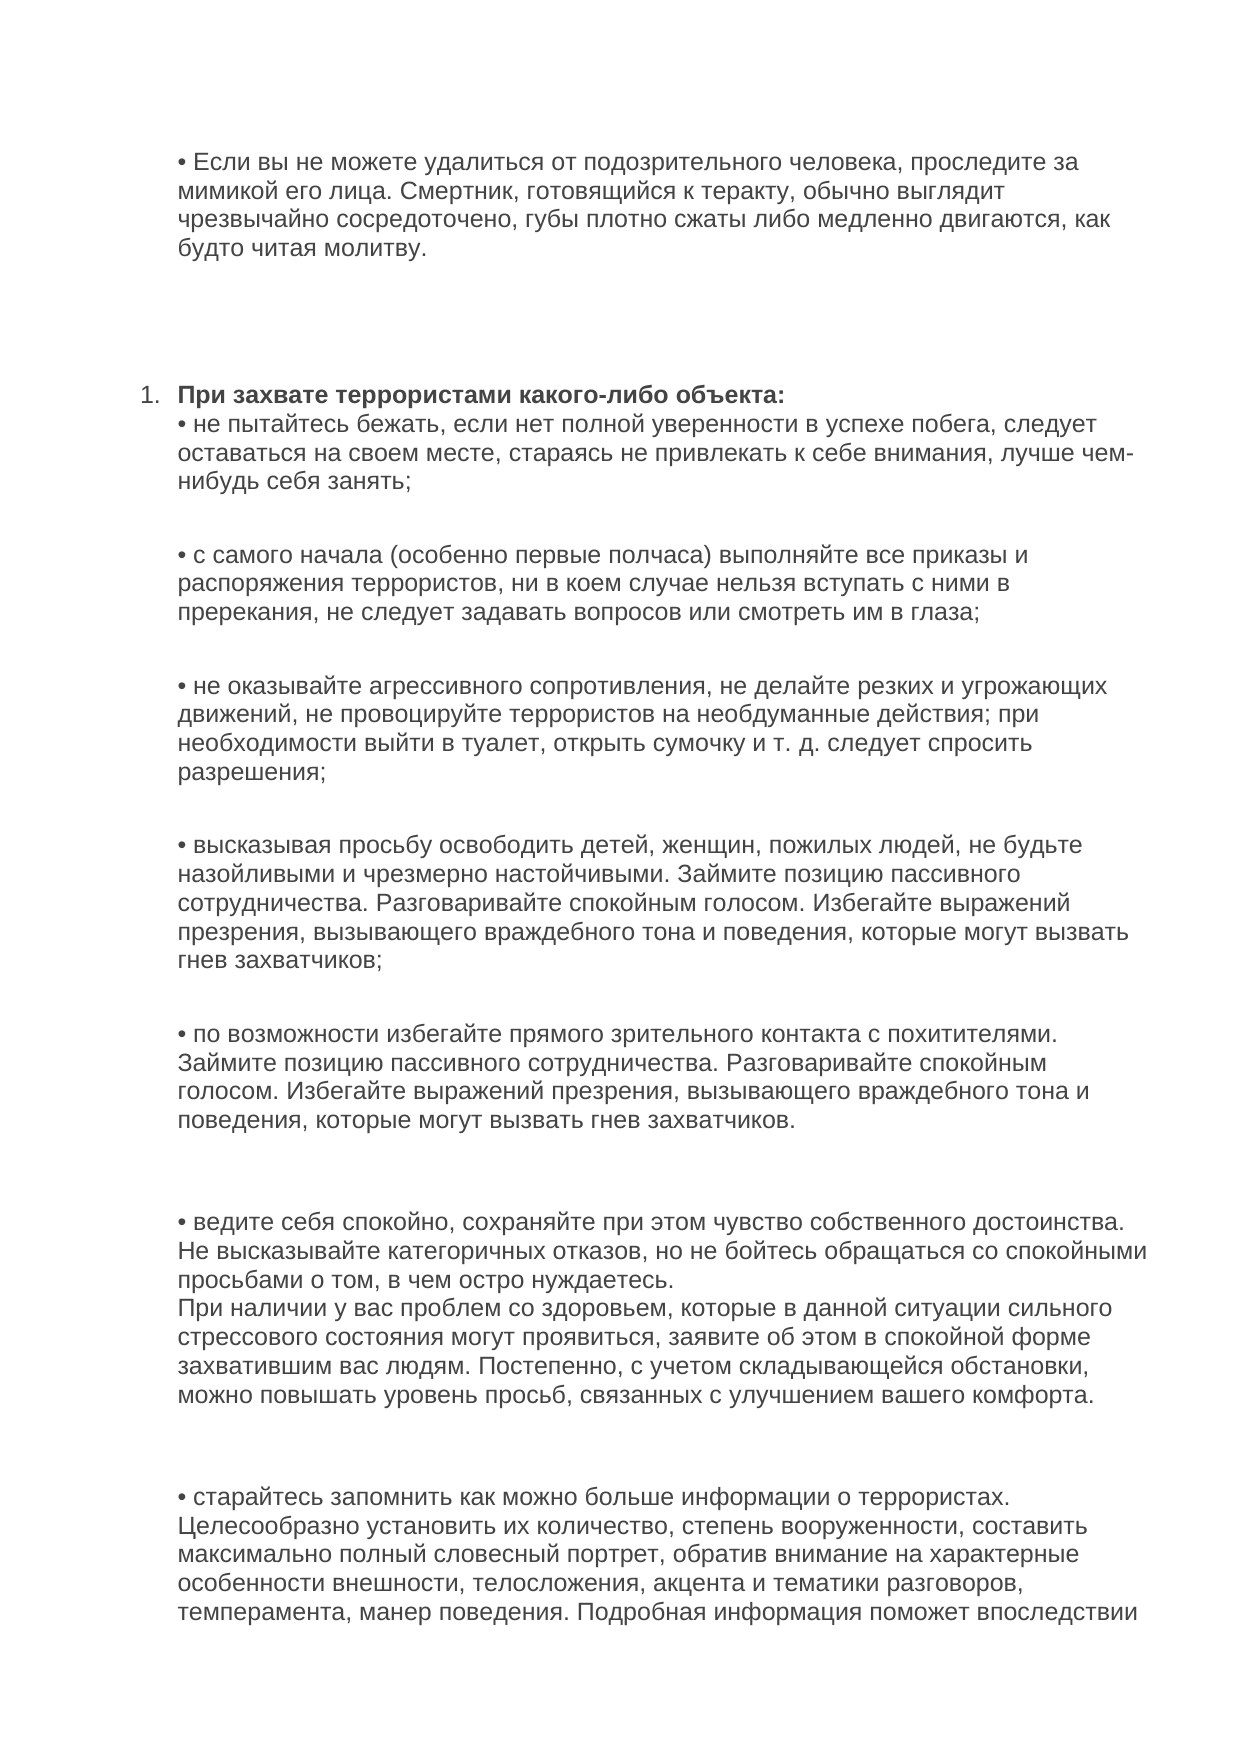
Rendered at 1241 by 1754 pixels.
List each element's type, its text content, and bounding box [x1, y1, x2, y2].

text • ведите себя спокойно, сохраняйте при этом чувство собственного достоинства. Не высказывайте категоричных отказов, но не бойтесь обращаться со спокойными просьбами о том, в чем остро нуждаетесь. При наличии у вас проблем со здоровьем, которые в данной ситуации сильного стрессового состояния могут проявиться, заявите об этом в спокойной форме захватившим вас людям. Постепенно, с учетом складывающейся обстановки, можно повышать уровень просьб, связанных с улучшением вашего комфорта. [177, 1178, 1152, 1408]
text • с самого начала (особенно первые полчаса) выполняйте все приказы и распоряжения террористов, ни в коем случае нельзя вступать с ними в пререкания, не следует задавать вопросов или смотреть им в глаза; [177, 540, 1152, 626]
text • по возможности избегайте прямого зрительного контакта с похитителями. Займите позицию пассивного сотрудничества. Разговаривайте спокойным голосом. Избегайте выражений презрения, вызывающего враждебного тона и поведения, которые могут вызвать гнев захватчиков. [177, 1019, 1152, 1134]
text • не оказывайте агрессивного сопротивления, не делайте резких и угрожающих движений, не провоцируйте террористов на необдуманные действия; при необходимости выйти в туалет, открыть сумочку и т. д. следует спросить разрешения; [177, 671, 1152, 786]
list При захвате террористами какого-либо объекта: [140, 380, 1152, 409]
text • Если вы не можете удалиться от подозрительного человека, проследите за мимикой его лица. Смертник, готовящийся к теракту, обычно выглядит чрезвычайно сосредоточено, губы плотно сжаты либо медленно двигаются, как будто читая молитву. [177, 118, 1152, 262]
text • не пытайтесь бежать, если нет полной уверенности в успехе побега, следует оставаться на своем месте, стараясь не привлекать к себе внимания, лучше чем-нибудь себя занять; [177, 409, 1152, 495]
text • высказывая просьбу освободить детей, женщин, пожилых людей, не будьте назойливыми и чрезмерно настойчивыми. Займите позицию пассивного сотрудничества. Разговаривайте спокойным голосом. Избегайте выражений презрения, вызывающего враждебного тона и поведения, которые могут вызвать гнев захватчиков; [177, 830, 1152, 974]
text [177, 1453, 1152, 1626]
